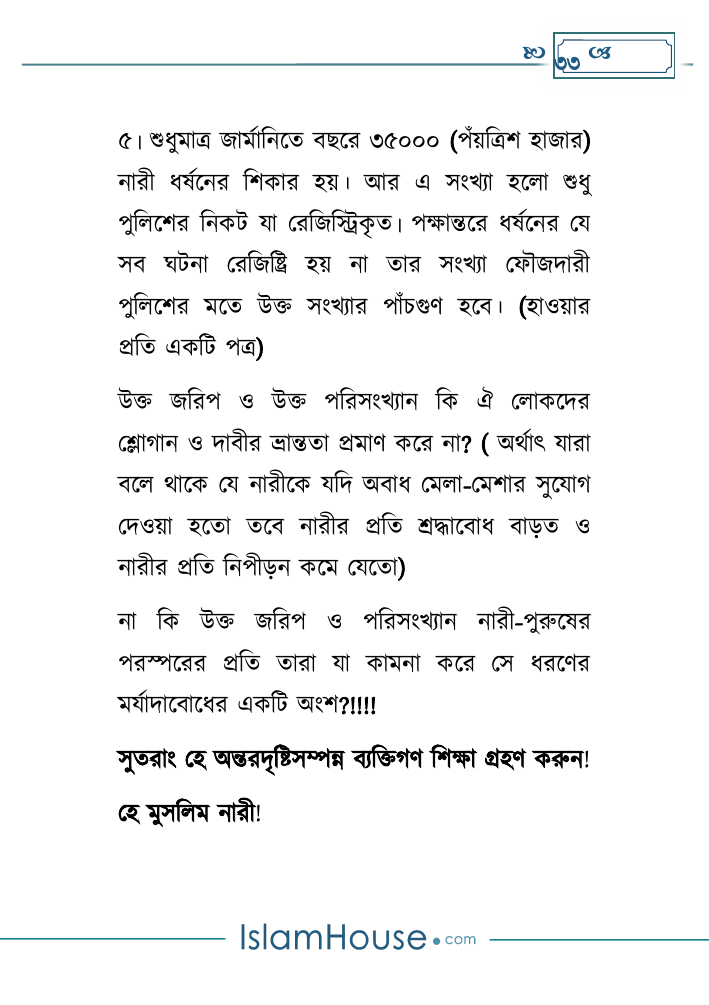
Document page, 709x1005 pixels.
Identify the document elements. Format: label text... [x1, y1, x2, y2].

text সুতরাং হে অন্তরদৃষ্টিসম্পন্ন ব্যক্তিগণ শিক্ষা গ্রহণ করুন! [118, 736, 591, 777]
text উক্ত জরিপ ও উক্ত পরিসংখ্যান কি ঐ লোকদের শ্লোগান ও দাবীর ভ্রান্ততা প্রমাণ করে না? ( অর্থাৎ যারা বলে থাকে যে নারীকে যদি অবাধ মেলা-মেশার সুযোগ দেওয়া হতো তবে নারীর প্রতি শ্রদ্ধাবোধ বাড়ত ও নারীর প্রতি নিপীড়ন কমে যেতো) [118, 379, 591, 587]
text না কি উক্ত জরিপ ও পরিসংখ্যান নারী-পুরুষের পরস্পরের প্রতি তারা যা কামনা করে সে ধরণের মর্যাদাবোধের একটি অংশ?!!!! [118, 599, 591, 723]
picture [0, 918, 226, 955]
picture [233, 919, 709, 956]
text হে মুসলিম নারী! [118, 790, 591, 831]
text ৫। শুধুমাত্র জার্মানিতে বছরে ৩৫০০০ (পঁয়ত্রিশ হাজার) নারী ধর্ষনের শিকার হয়। আর এ সংখ্যা হলো শুধু পুলিশের নিকট যা রেজিস্ট্রিকৃত। পক্ষান্তরে ধর্ষনের যে সব ঘটনা রেজিষ্ট্রি হয় না তার সংখ্যা ফৌজদারী পুলিশের মতে উক্ত সংখ্যার পাঁচগুণ হবে। (হাওয়ার প্রতি একটি পত্র) [118, 118, 591, 367]
